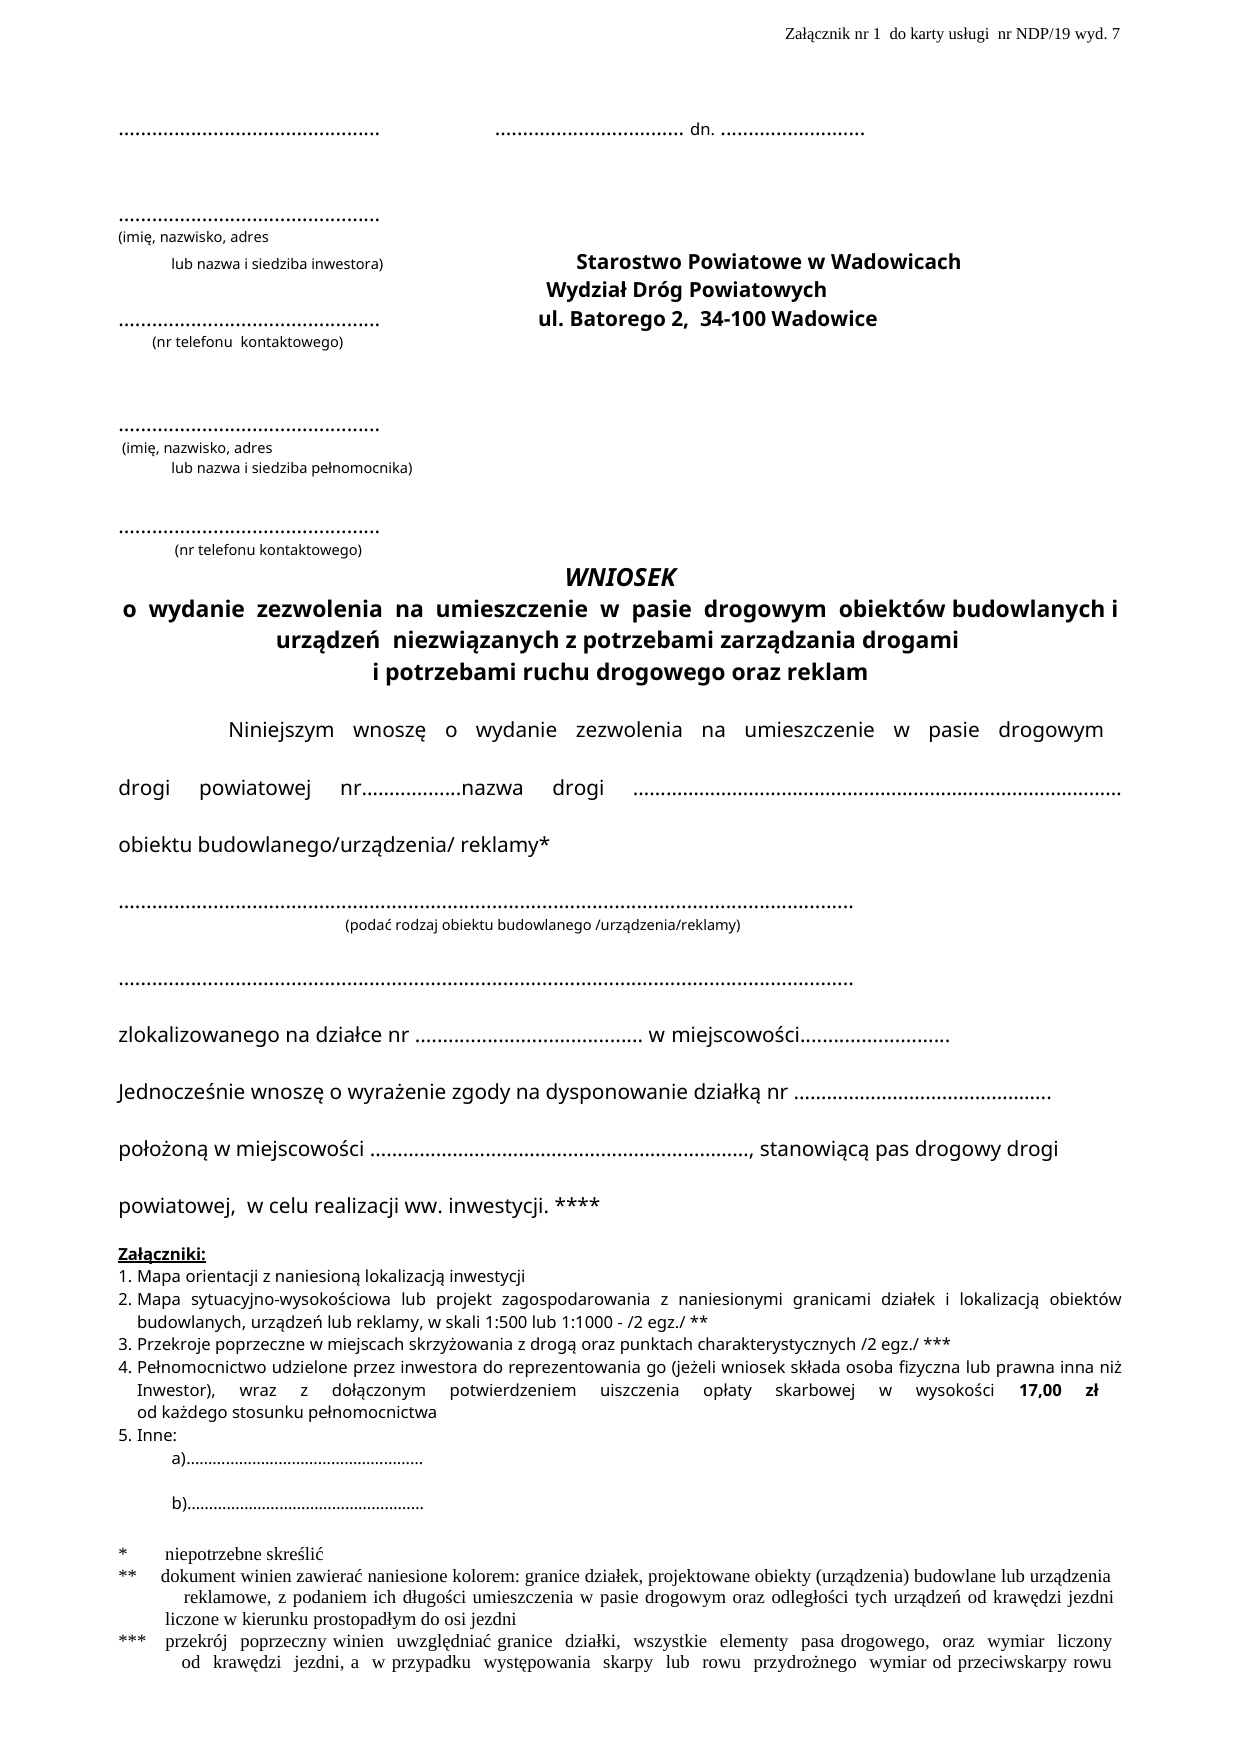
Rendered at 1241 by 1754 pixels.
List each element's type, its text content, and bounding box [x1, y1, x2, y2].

text * niepotrzebne skreślić [118, 1543, 1122, 1565]
list Mapa orientacji z naniesioną lokalizacją inwestycji [118, 1265, 1122, 1287]
text ** dokument winien zawierać naniesione kolorem: granice działek, projektowane obiekty (urządzenia) budowlane lub urządzenia reklamowe, z podaniem ich długości umieszczenia w pasie drogowym oraz odległości tych urządzeń od krawędzi jezdni liczone w kierunku prostopadłym do osi jezdni [118, 1565, 1122, 1629]
text ............................................... ul. Batorego 2, 34-100 Wadowice [118, 304, 1122, 332]
text (imię, nazwisko, adres lub nazwa i siedziba inwestora) Starostwo Powiatowe w Wadowicach [118, 227, 1122, 275]
text a)……………………………………………… [137, 1446, 1122, 1469]
list Inne: [118, 1424, 1122, 1446]
text powiatowej, w celu realizacji ww. inwestycji. **** [118, 1191, 1122, 1219]
text ............................................... [118, 409, 1122, 437]
text zlokalizowanego na działce nr ......................................... w miejscowości........................... [118, 1020, 1122, 1049]
text .................................................................................................................................... [118, 963, 1122, 992]
text Wydział Dróg Powiatowych [118, 275, 1122, 304]
text (nr telefonu kontaktowego) [118, 539, 1122, 559]
list Przekroje poprzeczne w miejscach skrzyżowania z drogą oraz punktach charakterystycznych /2 egz./ *** [118, 1333, 1122, 1356]
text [118, 1629, 1122, 1673]
list Mapa sytuacyjno-wysokościowa lub projekt zagospodarowania z naniesionymi granicami działek i lokalizacją obiektów budowlanych, urządzeń lub reklamy, w skali 1:500 lub 1:1000 - /2 egz./ ** [118, 1287, 1122, 1333]
text ............................................... [118, 511, 1122, 539]
text Jednocześnie wnoszę o wyrażenie zgody na dysponowanie działką nr ……………………………………….. [118, 1077, 1122, 1106]
text b)……………………………………………… [137, 1492, 1122, 1514]
text .................................................................................................................................... (podać rodzaj obiektu budowlanego /urządzenia/reklamy) [118, 887, 1122, 935]
text o wydanie zezwolenia na umieszczenie w pasie drogowym obiektów budowlanych i urządzeń niezwiązanych z potrzebami zarządzania drogami i potrzebami ruchu drogowego oraz reklam [118, 593, 1122, 687]
text Niniejszym wnoszę o wydanie zezwolenia na umieszczenie w pasie drogowym [118, 715, 1122, 773]
text (nr telefonu kontaktowego) [118, 332, 1122, 352]
text ............................................... .................................. dn. .......................... [118, 113, 1122, 142]
text Załączniki: [118, 1242, 1122, 1265]
text położoną w miejscowości ……………………………………………………………, stanowiącą pas drogowy drogi [118, 1134, 1122, 1162]
subtitle WNIOSEK [118, 559, 1122, 593]
text (imię, nazwisko, adres lub nazwa i siedziba pełnomocnika) [118, 437, 1122, 477]
text obiektu budowlanego/urządzenia/ reklamy* [118, 830, 1122, 858]
text drogi powiatowej nr……............nazwa drogi …………………………………………………………………..………… [118, 773, 1122, 830]
list Pełnomocnictwo udzielone przez inwestora do reprezentowania go (jeżeli wniosek składa osoba fizyczna lub prawna inna niż Inwestor), wraz z dołączonym potwierdzeniem uiszczenia opłaty skarbowej w wysokości 17,00 zł od każdego stosunku pełnomocnictwa [118, 1356, 1122, 1424]
text ............................................... [118, 199, 1122, 227]
